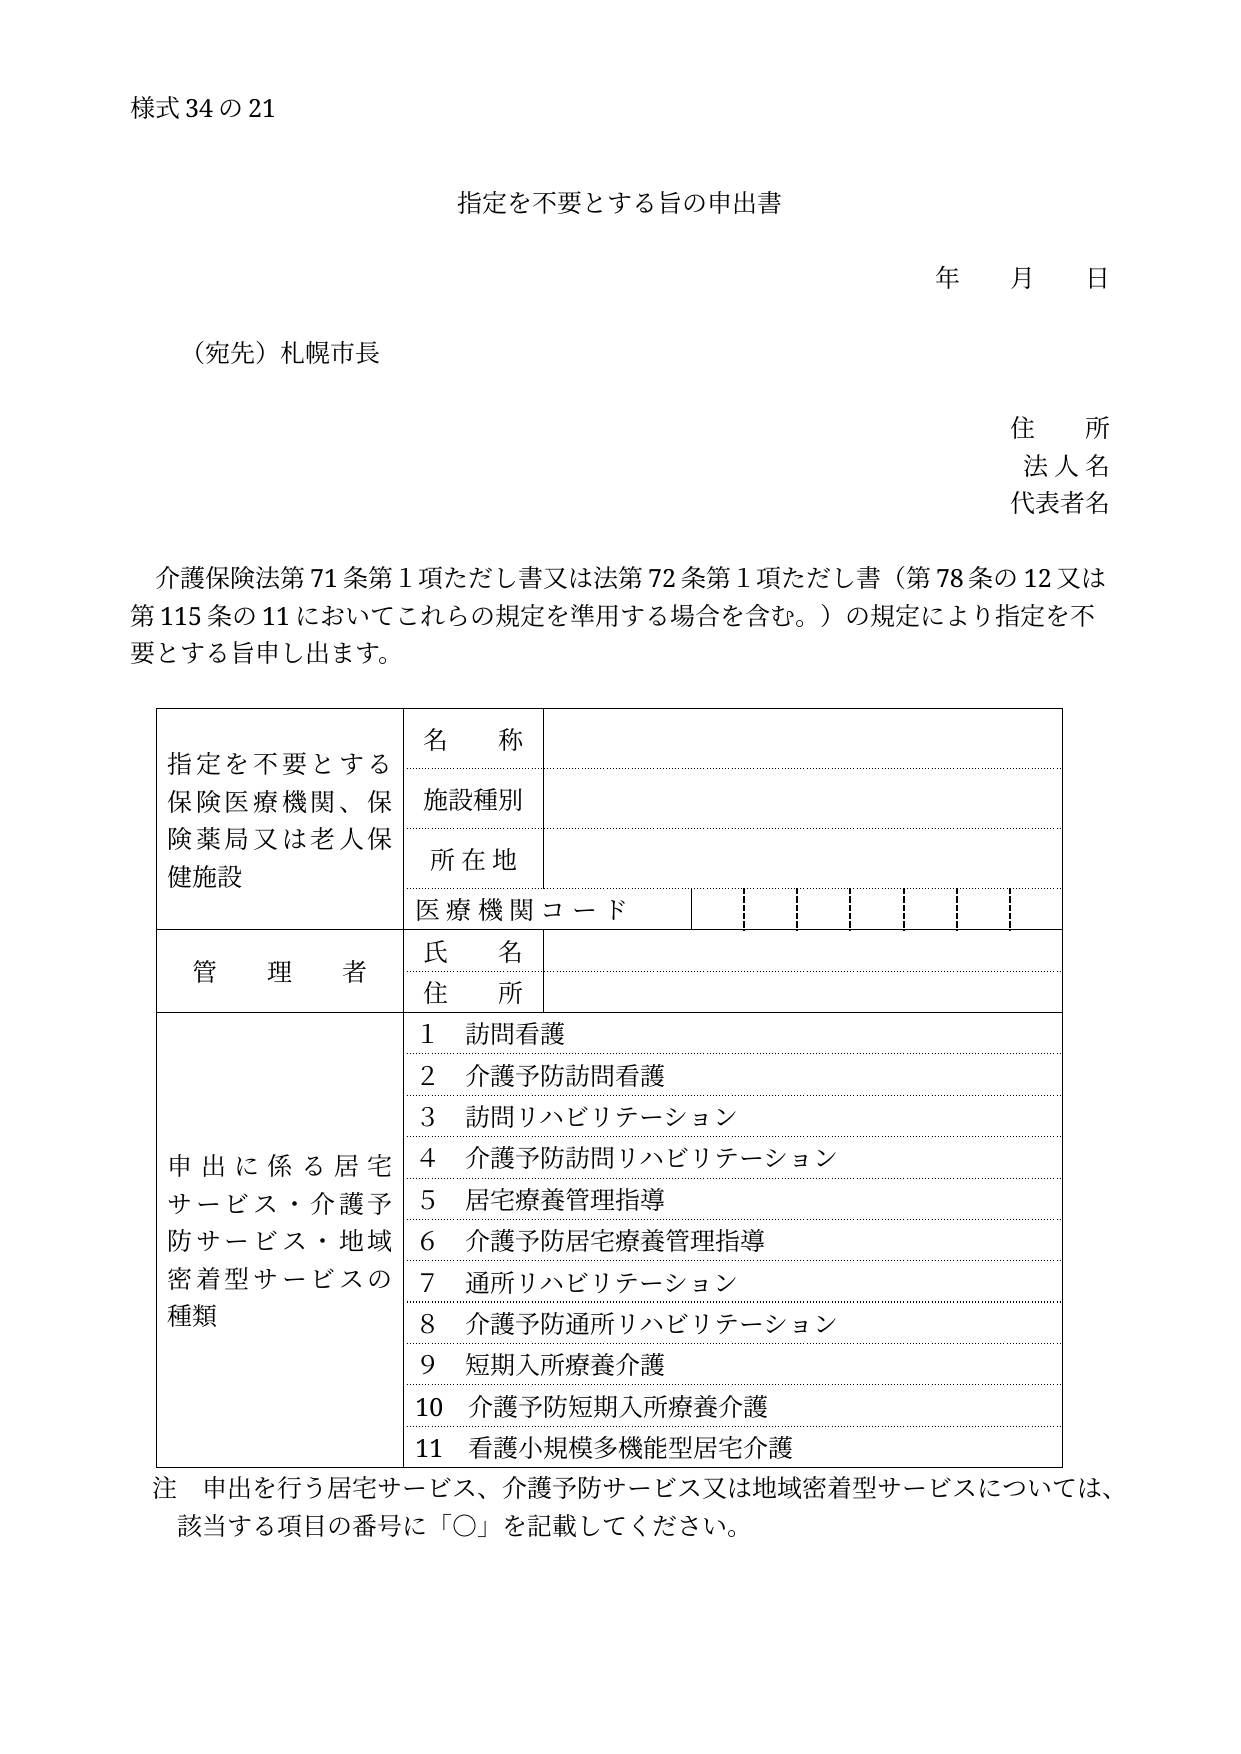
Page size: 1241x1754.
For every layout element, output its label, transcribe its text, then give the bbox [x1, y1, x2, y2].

table_cell [544, 828, 1062, 888]
table_cell [1010, 888, 1062, 929]
table_cell 住 所 [404, 971, 543, 1012]
table_cell ７ 通所リハビリテーション [404, 1260, 1062, 1301]
text 法人名 [130, 446, 1110, 483]
table_cell [544, 971, 1062, 1012]
table_cell ５ 居宅療養管理指導 [404, 1178, 1062, 1219]
text 年 月 日 [130, 258, 1110, 296]
table_cell ６ 介護予防居宅療養管理指導 [404, 1219, 1062, 1260]
table_cell 所 在 地 [404, 828, 543, 888]
table_cell [850, 888, 903, 929]
table_cell １ 訪問看護 [404, 1013, 1062, 1053]
text 住 所 [130, 408, 1110, 446]
table_header [544, 709, 1062, 768]
table_cell [544, 768, 1062, 828]
text 代表者名 [130, 483, 1110, 521]
table_cell ８ 介護予防通所リハビリテーション [404, 1301, 1062, 1343]
table_cell [797, 888, 850, 929]
table_cell 10 介護予防短期入所療養介護 [404, 1384, 1062, 1426]
table_cell 氏 名 [404, 930, 543, 971]
text 注 申出を行う居宅サービス、介護予防サービス又は地域密着型サービスについては、該当する項目の番号に「○」を記載してください。 [152, 1468, 1110, 1543]
table_cell [744, 888, 797, 929]
table_header 指定を不要とする保険医療機関、保険薬局又は老人保健施設 [157, 709, 403, 929]
table_cell [544, 930, 1062, 971]
table_cell 11 看護小規模多機能型居宅介護 [404, 1426, 1062, 1467]
table_cell 医 療 機 関 コ ー ド [404, 888, 691, 929]
table_cell ２ 介護予防訪問看護 [404, 1053, 1062, 1095]
table_cell 施設種別 [404, 768, 543, 828]
table_cell [904, 888, 957, 929]
text 介護保険法第71条第１項ただし書又は法第72条第１項ただし書（第78条の12又は第115条の11においてこれらの規定を準用する場合を含む。）の規定により指定を不要とする旨申し出ます。 [130, 558, 1110, 671]
table_cell 申出に係る居宅サービス・介護予防サービス・地域密着型サービスの種類 [157, 1013, 403, 1467]
table_cell 管 理 者 [157, 930, 403, 1012]
table_cell ４ 介護予防訪問リハビリテーション [404, 1136, 1062, 1177]
table_cell [957, 888, 1010, 929]
table_cell ３ 訪問リハビリテーション [404, 1095, 1062, 1136]
text 指定を不要とする旨の申出書 [130, 183, 1110, 221]
table_header 名 称 [404, 709, 543, 768]
table_cell [692, 888, 744, 929]
table_cell ９ 短期入所療養介護 [404, 1343, 1062, 1384]
text （宛先）札幌市長 [130, 333, 1110, 371]
